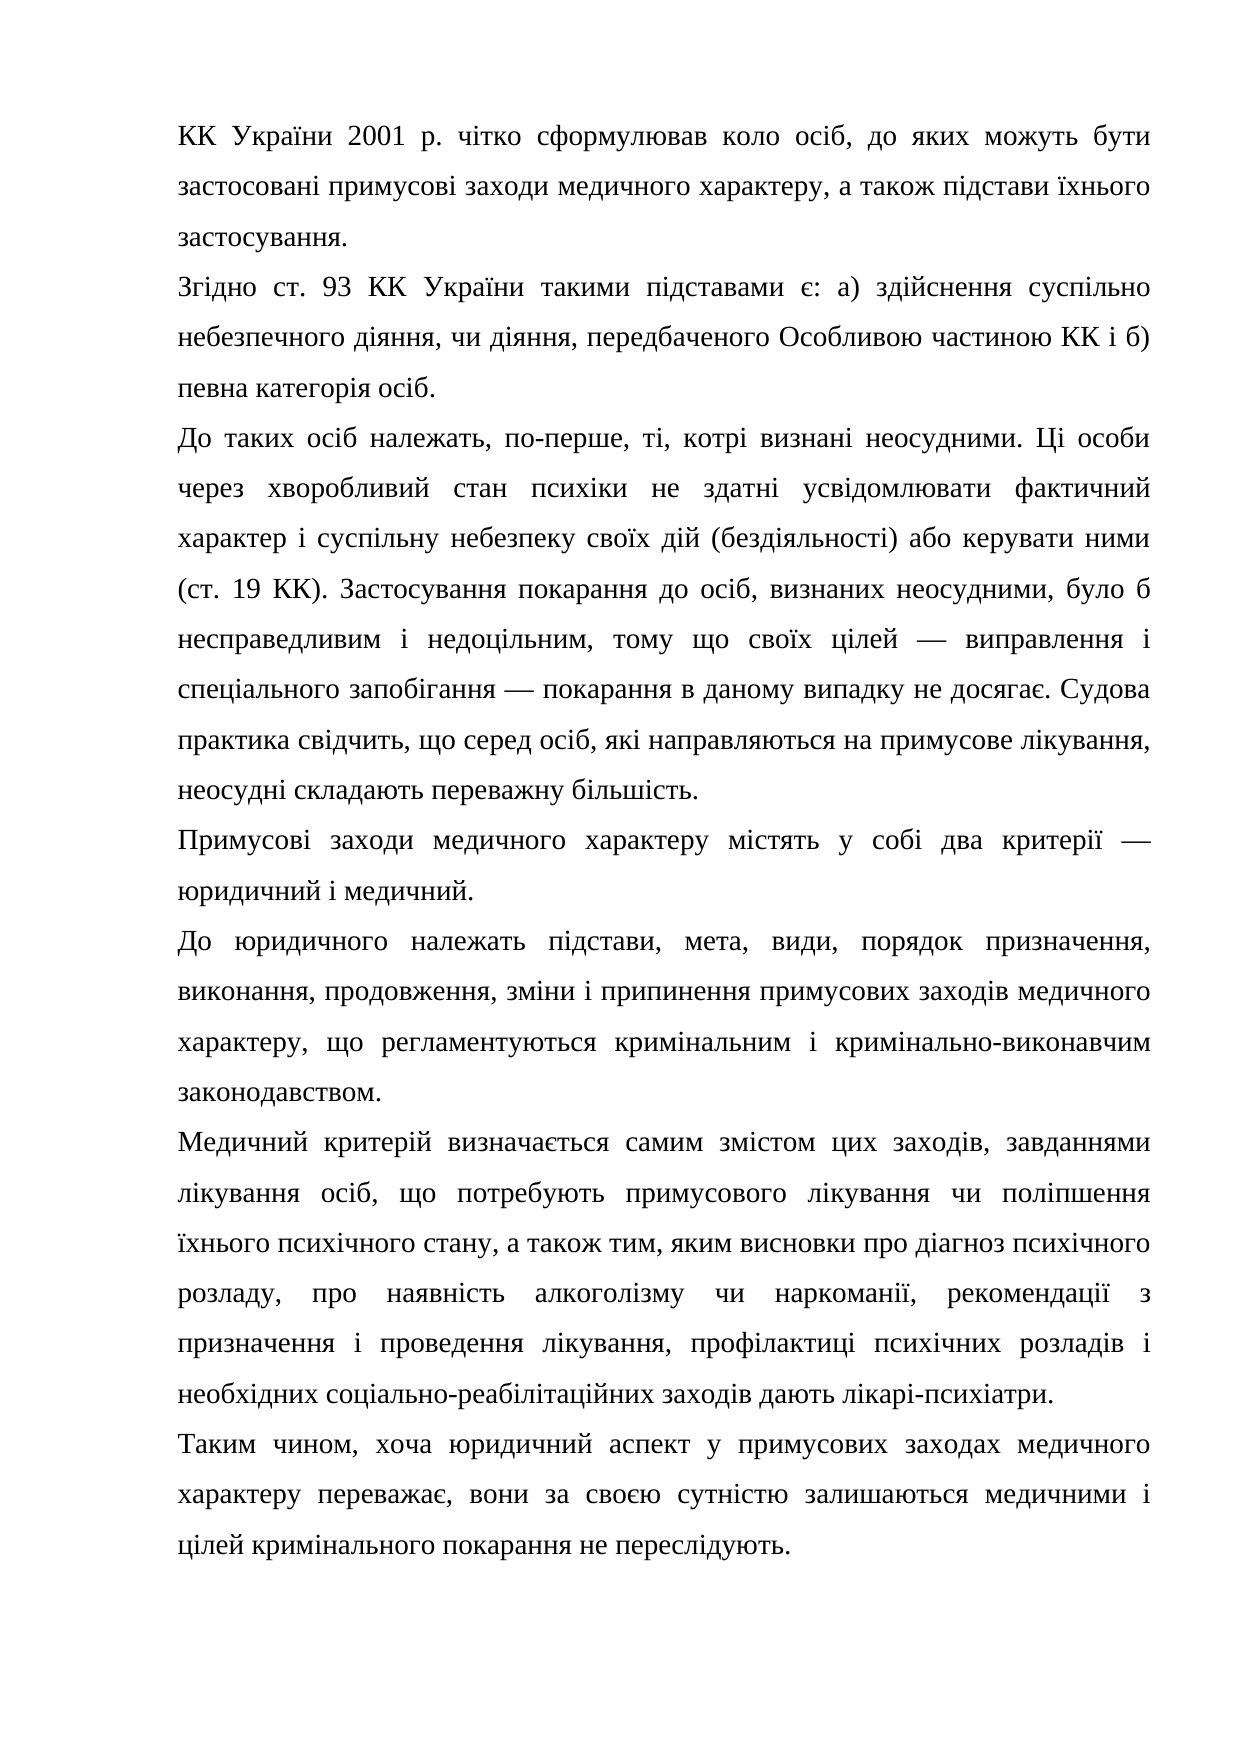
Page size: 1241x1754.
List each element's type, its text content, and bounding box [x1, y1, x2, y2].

text Медичний критерій визначається самим змістом цих заходів, завданнями лікування осіб, що потребують примусового лікування чи поліпшення їхнього психічного стану, а також тим, яким висновки про діагноз психічного розладу, про наявність алкоголізму чи наркоманії, рекомендації з призначення і проведення лікування, профілактиці психічних розладів і необхідних соціально-реабілітаційних заходів дають лікарі-психіатри. [177, 1124, 1152, 1409]
text До таких осіб належать, по-перше, ті, котрі визнані неосудними. Ці особи через хворобливий стан психіки не здатні усвідомлювати фактичний характер і суспільну небезпеку своїх дій (бездіяльності) або керувати ними (ст. 19 КК). Застосування покарання до осіб, визнаних неосудними, було б несправедливим і недоцільним, тому що своїх цілей — виправлення і спеціального запобігання — покарання в даному випадку не досягає. Судова практика свідчить, що серед осіб, які направляються на примусове лікування, неосудні складають переважну більшість. [177, 420, 1152, 806]
text КК України 2001 р. чітко сформулював коло осіб, до яких можуть бути застосовані примусові заходи медичного характеру, а також підстави їхнього застосування. [177, 118, 1152, 252]
text До юридичного належать підстави, мета, види, порядок призначення, виконання, продовження, зміни і припинення примусових заходів медичного характеру, що регламентуються кримінальним і кримінально-виконавчим законодавством. [177, 923, 1152, 1108]
text Таким чином, хоча юридичний аспект у примусових заходах медичного характеру переважає, вони за своєю сутністю залишаються медичними і цілей кримінального покарання не переслідують. [177, 1426, 1152, 1560]
text Примусові заходи медичного характеру містять у собі два критерії — юридичний і медичний. [177, 822, 1152, 906]
text Згідно ст. 93 КК України такими підставами є: а) здійснення суспільно небезпечного діяння, чи діяння, передбаченого Особливою частиною КК і б) певна категорія осіб. [177, 269, 1152, 403]
